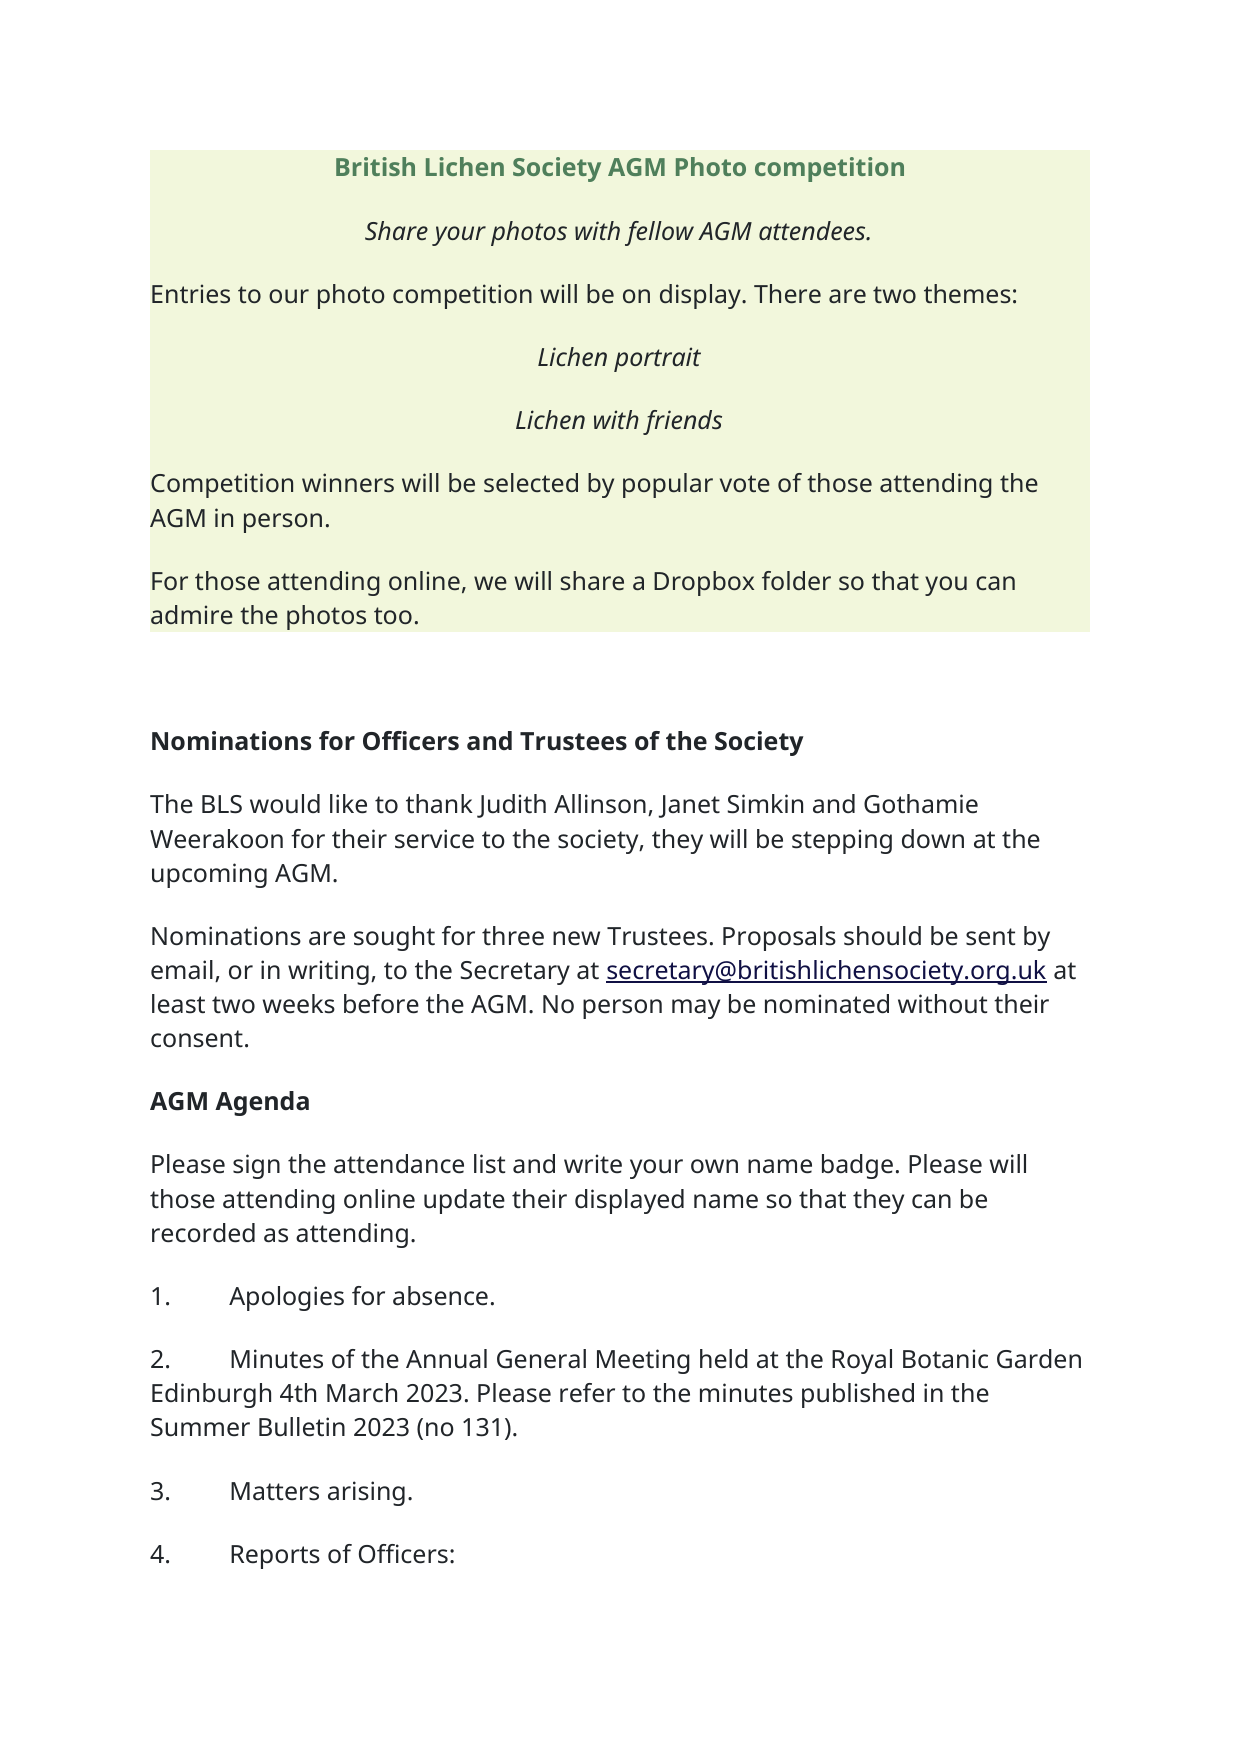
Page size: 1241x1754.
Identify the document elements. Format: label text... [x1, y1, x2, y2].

text For those attending online, we will share a Dropbox folder so that you can admire the photos too. [150, 563, 1090, 632]
text 4. Reports of Officers: [150, 1536, 1090, 1570]
text 3. Matters arising. [150, 1473, 1090, 1507]
text Lichen portrait [150, 340, 1090, 374]
text Lichen with friends [150, 403, 1090, 437]
text Nominations are sought for three new Trustees. Proposals should be sent by email, or in writing, to the Secretary at secretary@britishlichensociety.org.uk at least two weeks before the AGM. No person may be nominated without their consent. [150, 918, 1090, 1055]
text Competition winners will be selected by popular vote of those attending the AGM in person. [150, 466, 1090, 534]
text 2. Minutes of the Annual General Meeting held at the Royal Botanic Garden Edinburgh 4th March 2023. Please refer to the minutes published in the Summer Bulletin 2023 (no 131). [150, 1342, 1090, 1444]
text Share your photos with fellow AGM attendees. [150, 213, 1090, 247]
text Nominations for Officers and Trustees of the Society [150, 724, 1090, 758]
text Please sign the attendance list and write your own name badge. Please will those attending online update their displayed name so that they can be recorded as attending. [150, 1147, 1090, 1249]
text AGM Agenda [150, 1084, 1090, 1118]
text The BLS would like to thank Judith Allinson, Janet Simkin and Gothamie Weerakoon for their service to the society, they will be stepping down at the upcoming AGM. [150, 787, 1090, 889]
text Entries to our photo competition will be on display. There are two themes: [150, 276, 1090, 311]
text British Lichen Society AGM Photo competition [150, 150, 1090, 184]
text 1. Apologies for absence. [150, 1278, 1090, 1313]
